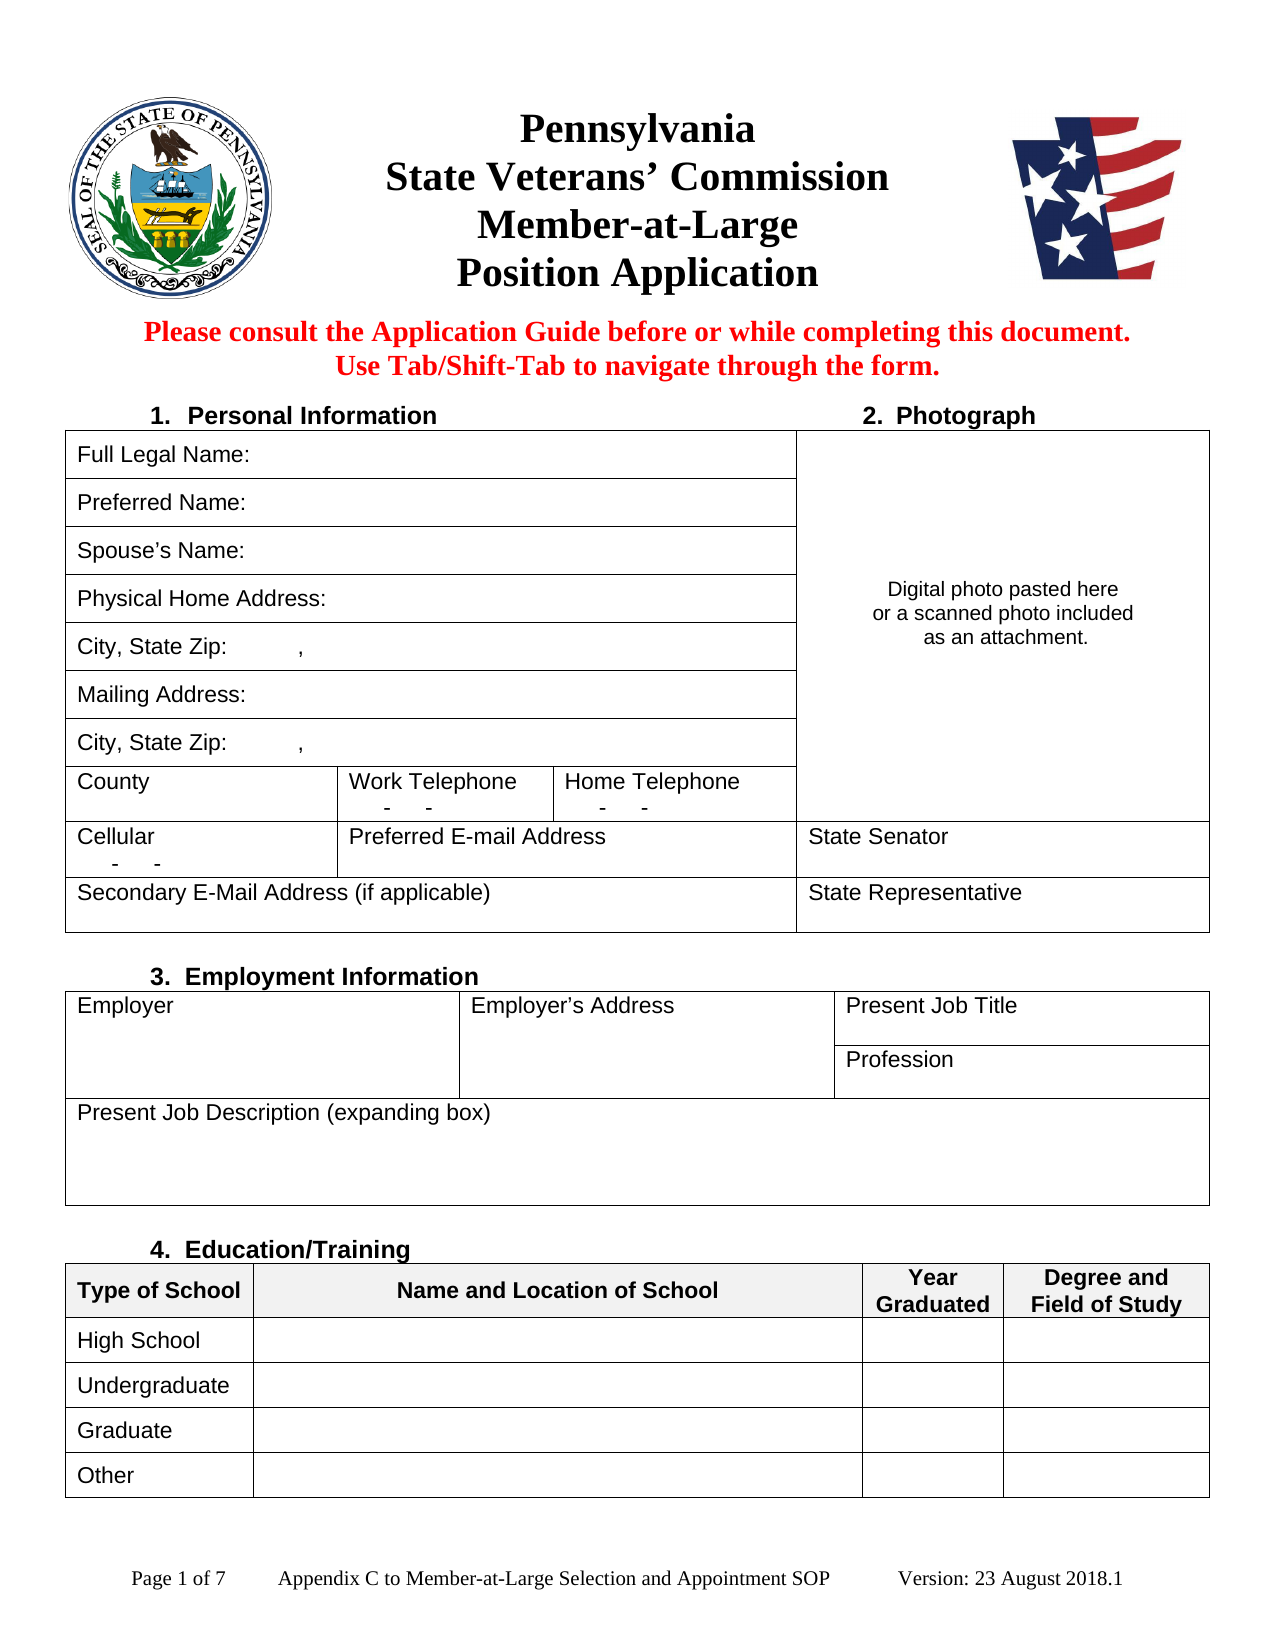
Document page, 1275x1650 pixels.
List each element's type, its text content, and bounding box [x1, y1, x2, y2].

table_cell Secondary E-Mail Address (if applicable) [66, 878, 796, 932]
table_cell [863, 1318, 1003, 1362]
text Member-at-Large [272, 199, 1007, 247]
table_cell Physical Home Address: [66, 575, 796, 622]
table_cell Present Job Description (expanding box) [66, 1099, 1209, 1205]
table_header Employer’s Address [460, 992, 834, 1098]
picture [1007, 109, 1186, 288]
table_header Full Legal Name: [66, 431, 796, 478]
table_header Year Graduated [863, 1264, 1003, 1317]
table_header Employer [66, 992, 459, 1098]
table_cell [863, 1408, 1003, 1452]
table_cell High School [66, 1318, 253, 1362]
table_header Present Job Title [835, 992, 1209, 1044]
table_cell Work Telephone - - [338, 767, 553, 821]
table_cell Spouse’s Name: [66, 527, 796, 574]
table_cell Undergraduate [66, 1363, 253, 1407]
table_cell [863, 1363, 1003, 1407]
table_header Type of School [66, 1264, 253, 1317]
table_cell City, State Zip: , [66, 623, 796, 670]
table_cell County [66, 767, 337, 821]
table_cell Home Telephone - - [554, 767, 796, 821]
table_cell [1004, 1408, 1209, 1452]
table_cell Cellular - - [66, 822, 337, 877]
picture [68, 97, 272, 299]
table_cell [1004, 1318, 1209, 1362]
text Pennsylvania [272, 104, 1125, 152]
text 4. Education/Training [150, 1234, 1125, 1263]
table_header Name and Location of School [254, 1264, 862, 1317]
text State Veterans’ Commission [272, 152, 1007, 199]
table_cell City, State Zip: , [66, 719, 796, 766]
table_header Digital photo pasted here or a scanned photo included as an attachment. [797, 431, 1209, 821]
table_cell Profession [835, 1046, 1209, 1098]
table_cell Preferred E-mail Address [338, 822, 796, 877]
table_cell State Senator [797, 822, 1209, 877]
table_cell [1004, 1453, 1209, 1497]
table_cell Graduate [66, 1408, 253, 1452]
table_cell Preferred Name: [66, 479, 796, 526]
table_cell [254, 1453, 862, 1497]
text Use Tab/Shift-Tab to navigate through the form. [94, 348, 1181, 382]
table_cell [1004, 1363, 1209, 1407]
table_cell [254, 1318, 862, 1362]
table_cell Other [66, 1453, 253, 1497]
table_cell [254, 1363, 862, 1407]
list Personal Information 2. Photograph [150, 401, 1125, 429]
table_cell [254, 1408, 862, 1452]
text Position Application [272, 247, 1125, 295]
table_header Degree and Field of Study [1004, 1264, 1209, 1317]
table_cell [863, 1453, 1003, 1497]
table_cell State Representative [797, 878, 1209, 932]
table_cell Mailing Address: [66, 671, 796, 718]
text 3. Employment Information [150, 962, 1125, 991]
text Please consult the Application Guide before or while completing this document. [94, 314, 1181, 348]
